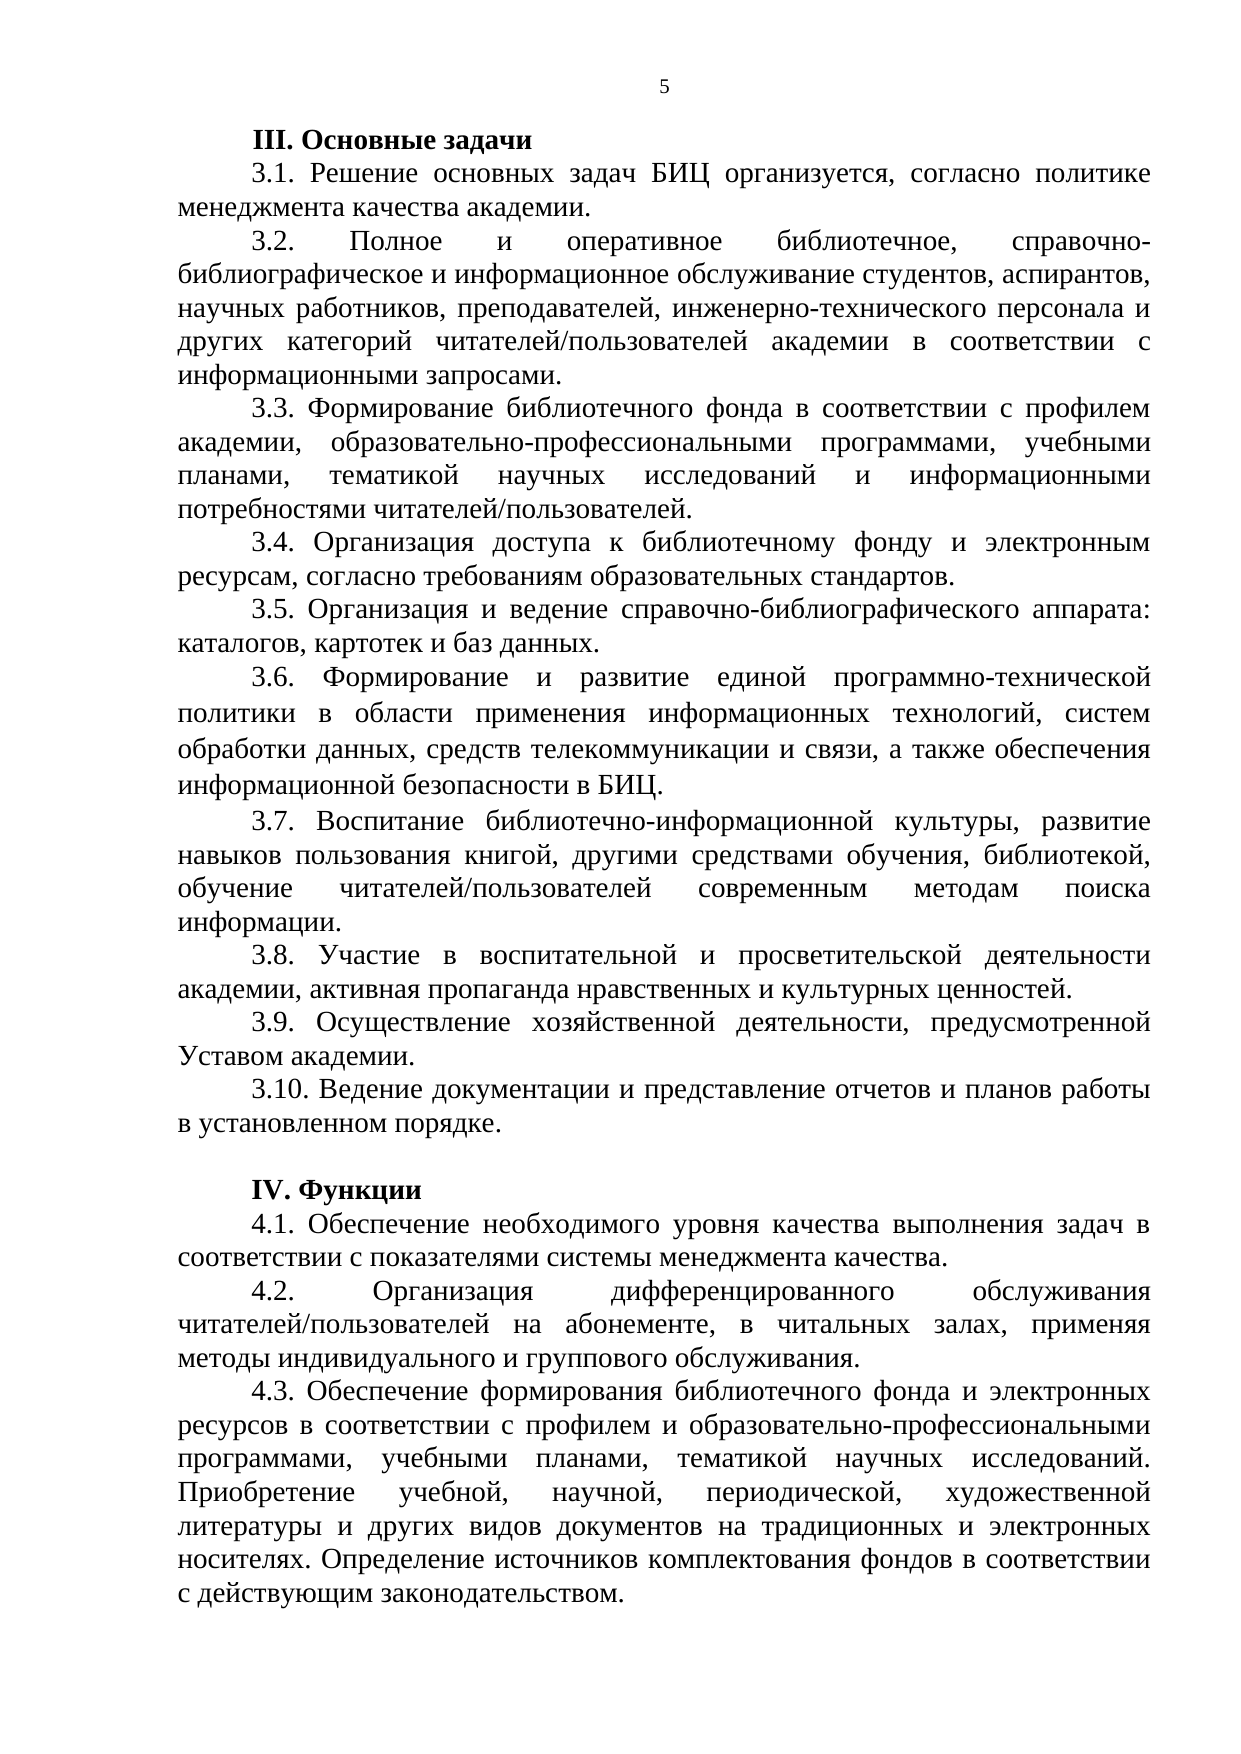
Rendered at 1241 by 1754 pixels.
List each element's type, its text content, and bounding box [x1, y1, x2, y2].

text III. Основные задачи [177, 122, 1152, 156]
list 3.6. Формирование и развитие единой программно-технической политики в области применения информационных технологий, систем обработки данных, средств телекоммуникации и связи, а также обеспечения информационной безопасности в БИЦ. [177, 659, 1152, 801]
text 3.1. Решение основных задач БИЦ организуется, согласно политике менеджмента качества академии. [177, 156, 1152, 223]
text 3.9. Осуществление хозяйственной деятельности, предусмотренной Уставом академии. [177, 1004, 1152, 1072]
text 4.3. Обеспечение формирования библиотечного фонда и электронных ресурсов в соответствии с профилем и образовательно-профессиональными программами, учебными планами, тематикой научных исследований. Приобретение учебной, научной, периодической, художественной литературы и других видов документов на традиционных и электронных носителях. Определение источников комплектования фондов в соответствии с действующим законодательством. [177, 1373, 1152, 1608]
text 4.2. Организация дифференцированного обслуживания читателей/пользователей на абонементе, в читальных залах, применяя методы индивидуального и группового обслуживания. [177, 1273, 1152, 1373]
text 3.8. Участие в воспитательной и просветительской деятельности академии, активная пропаганда нравственных и культурных ценностей. [177, 937, 1152, 1004]
text 3.5. Организация и ведение справочно-библиографического аппарата: каталогов, картотек и баз данных. [177, 592, 1152, 659]
text 3.2. Полное и оперативное библиотечное, справочно-библиографическое и информационное обслуживание студентов, аспирантов, научных работников, преподавателей, инженерно-технического персонала и других категорий читателей/пользователей академии в соответствии с информационными запросами. [177, 223, 1152, 390]
text IV. Функции [177, 1172, 1152, 1206]
text 3.7. Воспитание библиотечно-информационной культуры, развитие навыков пользования книгой, другими средствами обучения, библиотекой, обучение читателей/пользователей современным методам поиска информации. [177, 803, 1152, 937]
text 3.4. Организация доступа к библиотечному фонду и электронным ресурсам, согласно требованиям образовательных стандартов. [177, 524, 1152, 592]
text 4.1. Обеспечение необходимого уровня качества выполнения задач в соответствии с показателями системы менеджмента качества. [177, 1206, 1152, 1273]
text 3.10. Ведение документации и представление отчетов и планов работы в установленном порядке. [177, 1072, 1152, 1139]
text 3.3. Формирование библиотечного фонда в соответствии с профилем академии, образовательно-профессиональными программами, учебными планами, тематикой научных исследований и информационными потребностями читателей/пользователей. [177, 390, 1152, 524]
